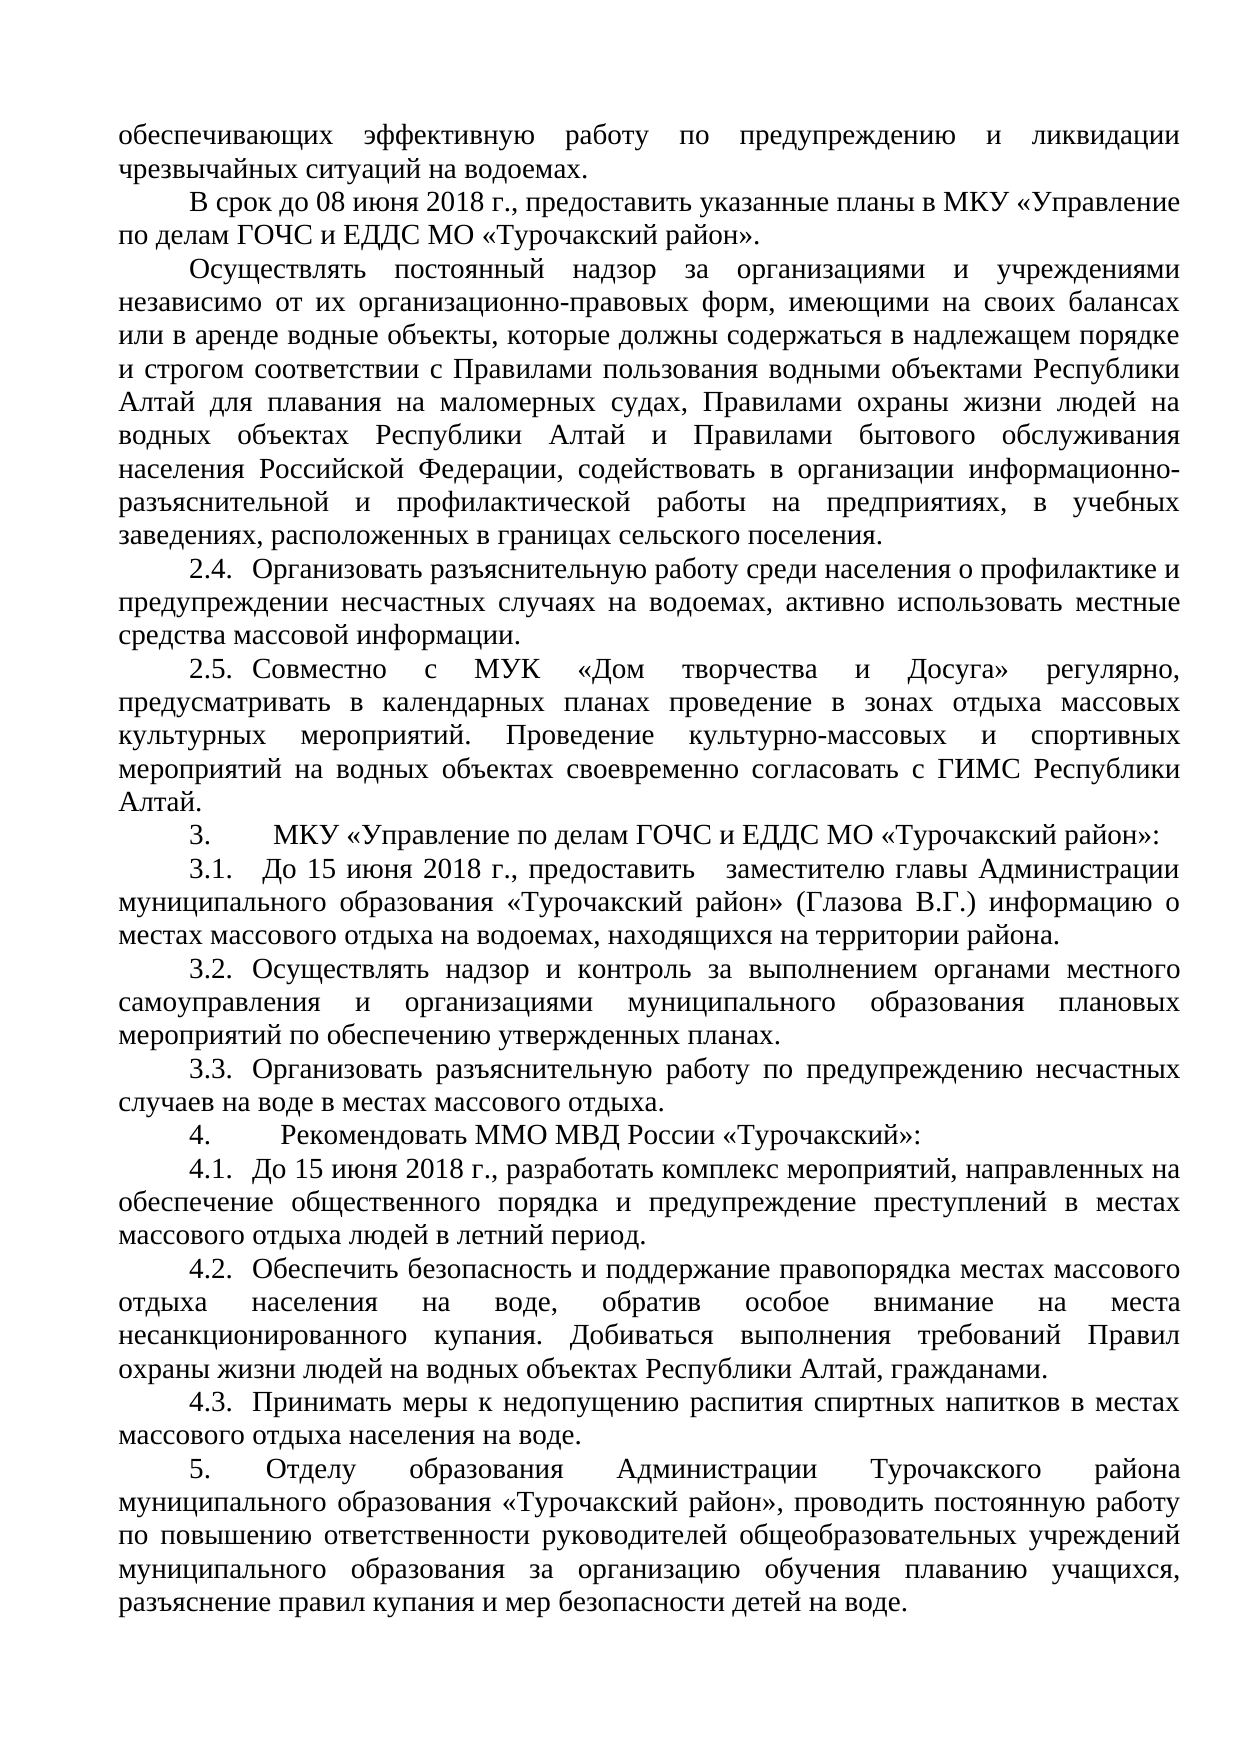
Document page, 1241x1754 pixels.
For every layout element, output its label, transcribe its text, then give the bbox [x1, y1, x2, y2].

list Организовать разъяснительную работу среди населения о профилактике и предупреждении несчастных случаях на водоемах, активно использовать местные средства массовой информации. [118, 551, 1181, 651]
text В срок до 08 июня 2018 г., предоставить указанные планы в МКУ «Управление по делам ГОЧС и ЕДДС МО «Турочакский район». [118, 185, 1181, 251]
list До 15 июня 2018 г., разработать комплекс мероприятий, направленных на обеспечение общественного порядка и предупреждение преступлений в местах массового отдыха людей в летний период. [118, 1151, 1181, 1251]
list Рекомендовать ММО МВД России «Турочакский»: [118, 1118, 1181, 1151]
list Принимать меры к недопущению распития спиртных напитков в местах массового отдыха населения на воде. [118, 1385, 1181, 1451]
list Совместно с МУК «Дом творчества и Досуга» регулярно, предусматривать в календарных планах проведение в зонах отдыха массовых культурных мероприятий. Проведение культурно-массовых и спортивных мероприятий на водных объектах своевременно согласовать с ГИМС Республики Алтай. [118, 651, 1181, 818]
list Осуществлять надзор и контроль за выполнением органами местного самоуправления и организациями муниципального образования плановых мероприятий по обеспечению утвержденных планах. [118, 951, 1181, 1051]
text Осуществлять постоянный надзор за организациями и учреждениями независимо от их организационно-правовых форм, имеющими на своих балансах или в аренде водные объекты, которые должны содержаться в надлежащем порядке и строгом соответствии с Правилами пользования водными объектами Республики Алтай для плавания на маломерных судах, Правилами охраны жизни людей на водных объектах Республики Алтай и Правилами бытового обслуживания населения Российской Федерации, содействовать в организации информационно-разъяснительной и профилактической работы на предприятиях, в учебных заведениях, расположенных в границах сельского поселения. [118, 251, 1181, 551]
list Обеспечить безопасность и поддержание правопорядка местах массового отдыха населения на воде, обратив особое внимание на места несанкционированного купания. Добиваться выполнения требований Правил охраны жизни людей на водных объектах Республики Алтай, гражданами. [118, 1251, 1181, 1385]
list Организовать разъяснительную работу по предупреждению несчастных случаев на воде в местах массового отдыха. [118, 1051, 1181, 1118]
list До 15 июня 2018 г., предоставить заместителю главы Администрации муниципального образования «Турочакский район» (Глазова В.Г.) информацию о местах массового отдыха на водоемах, находящихся на территории района. [118, 851, 1181, 951]
list Отделу образования Администрации Турочакского района муниципального образования «Турочакский район», проводить постоянную работу по повышению ответственности руководителей общеобразовательных учреждений муниципального образования за организацию обучения плаванию учащихся, разъяснение правил купания и мер безопасности детей на воде. [118, 1451, 1181, 1618]
list МКУ «Управление по делам ГОЧС и ЕДДС МО «Турочакский район»: [118, 818, 1181, 851]
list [118, 118, 1181, 185]
